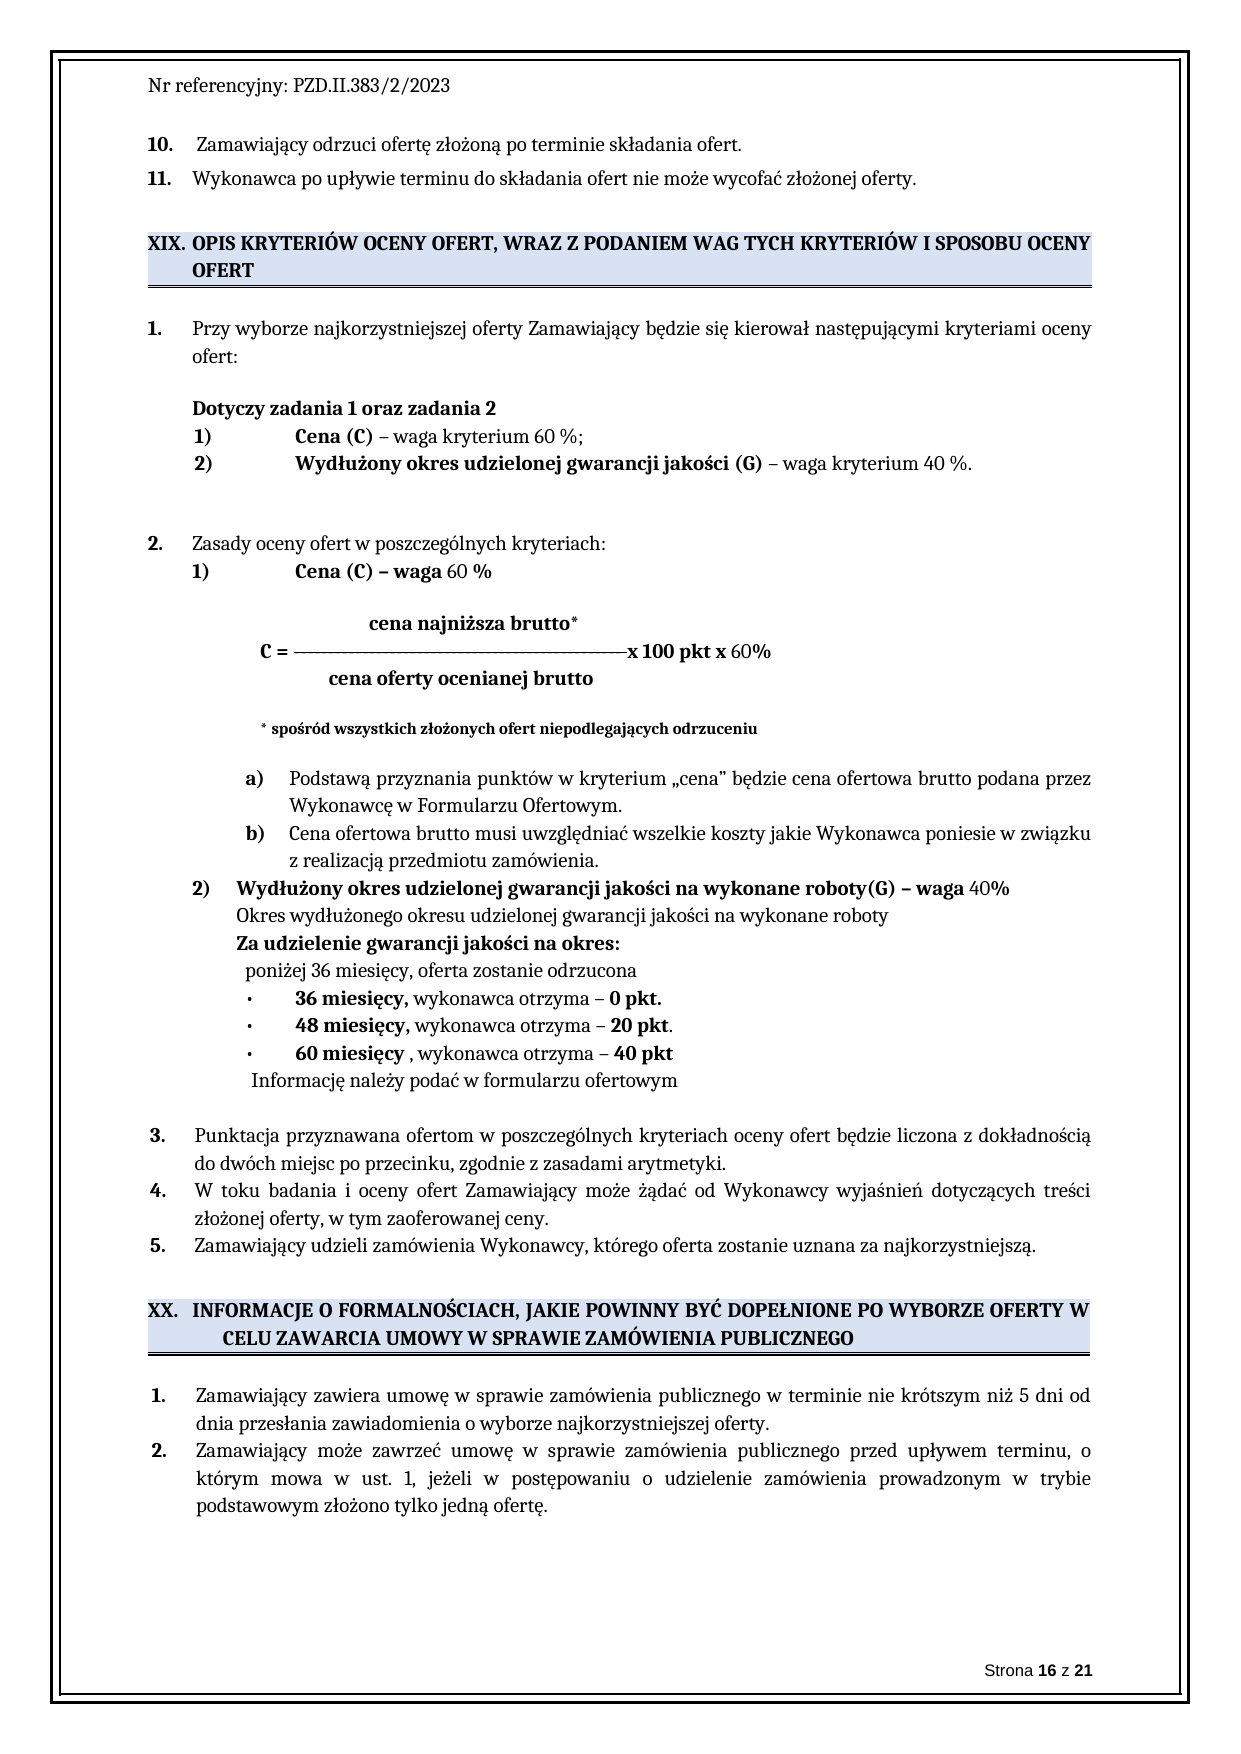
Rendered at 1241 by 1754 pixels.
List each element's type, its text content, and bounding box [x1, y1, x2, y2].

list Zamawiający odrzuci ofertę złożoną po terminie składania ofert. [148, 133, 1092, 157]
list OPIS KRYTERIÓW OCENY OFERT, WRAZ Z PODANIEM WAG TYCH KRYTERIÓW I SPOSOBU OCENY OFERT [148, 232, 1092, 285]
list Okres wydłużonego okresu udzielonej gwarancji jakości na wykonane roboty [236, 904, 1092, 928]
list Przy wyborze najkorzystniejszej oferty Zamawiający będzie się kierował następującymi kryteriami oceny ofert: [148, 317, 1092, 368]
list Zasady oceny ofert w poszczególnych kryteriach: [148, 532, 1092, 556]
list Punktacja przyznawana ofertom w poszczególnych kryteriach oceny ofert będzie liczona z dokładnością do dwóch miejsc po przecinku, zgodnie z zasadami arytmetyki. [150, 1124, 1092, 1175]
list Zamawiający zawiera umowę w sprawie zamówienia publicznego w terminie nie krótszym niż 5 dni od dnia przesłania zawiadomienia o wyborze najkorzystniejszej oferty. [151, 1384, 1092, 1436]
list Cena ofertowa brutto musi uwzględniać wszelkie koszty jakie Wykonawca poniesie w związku z realizacją przedmiotu zamówienia. [245, 821, 1092, 873]
list INFORMACJE O FORMALNOŚCIACH, JAKIE POWINNY BYĆ DOPEŁNIONE PO WYBORZE OFERTY W CELU ZAWARCIA UMOWY W SPRAWIE ZAMÓWIENIA PUBLICZNEGO [148, 1299, 1090, 1352]
list Cena (C) – waga kryterium 60 %; [194, 424, 1092, 448]
list Informację należy podać w formularzu ofertowym [251, 1069, 1092, 1093]
list Zamawiający może zawrzeć umowę w sprawie zamówienia publicznego przed upływem terminu, o którym mowa w ust. 1, jeżeli w postępowaniu o udzielenie zamówienia prowadzonym w trybie podstawowym złożono tylko jedną ofertę. [151, 1439, 1092, 1518]
list • 36 miesięcy, wykonawca otrzyma – 0 pkt. [245, 986, 1092, 1010]
list Podstawą przyznania punktów w kryterium „cena” będzie cena ofertowa brutto podana przez Wykonawcę w Formularzu Ofertowym. [245, 766, 1092, 818]
text * spośród wszystkich złożonych ofert niepodlegających odrzuceniu [186, 719, 1092, 738]
list • 60 miesięcy , wykonawca otrzyma – 40 pkt [245, 1041, 1092, 1065]
list W toku badania i oceny ofert Zamawiający może żądać od Wykonawcy wyjaśnień dotyczących treści złożonej oferty, w tym zaoferowanej ceny. [150, 1179, 1092, 1230]
list C = ------------------------------------------------ x 100 pkt x 60% [260, 639, 1092, 663]
list poniżej 36 miesięcy, oferta zostanie odrzucona [245, 959, 1092, 983]
list cena najniższa brutto* [369, 612, 1092, 636]
list Zamawiający udzieli zamówienia Wykonawcy, którego oferta zostanie uznana za najkorzystniejszą. [150, 1234, 1092, 1258]
list cena oferty ocenianej brutto [328, 667, 1092, 691]
list Cena (C) – waga 60 % [192, 559, 1092, 583]
list Wydłużony okres udzielonej gwarancji jakości na wykonane roboty(G) – waga 40% [192, 876, 1092, 900]
list Dotyczy zadania 1 oraz zadania 2 [192, 397, 1092, 421]
list Wydłużony okres udzielonej gwarancji jakości (G) – waga kryterium 40 %. [194, 452, 1092, 476]
list Za udzielenie gwarancji jakości na okres: [236, 931, 1092, 955]
list • 48 miesięcy, wykonawca otrzyma – 20 pkt. [245, 1014, 1092, 1038]
list Wykonawca po upływie terminu do składania ofert nie może wycofać złożonej oferty. [148, 167, 1092, 191]
